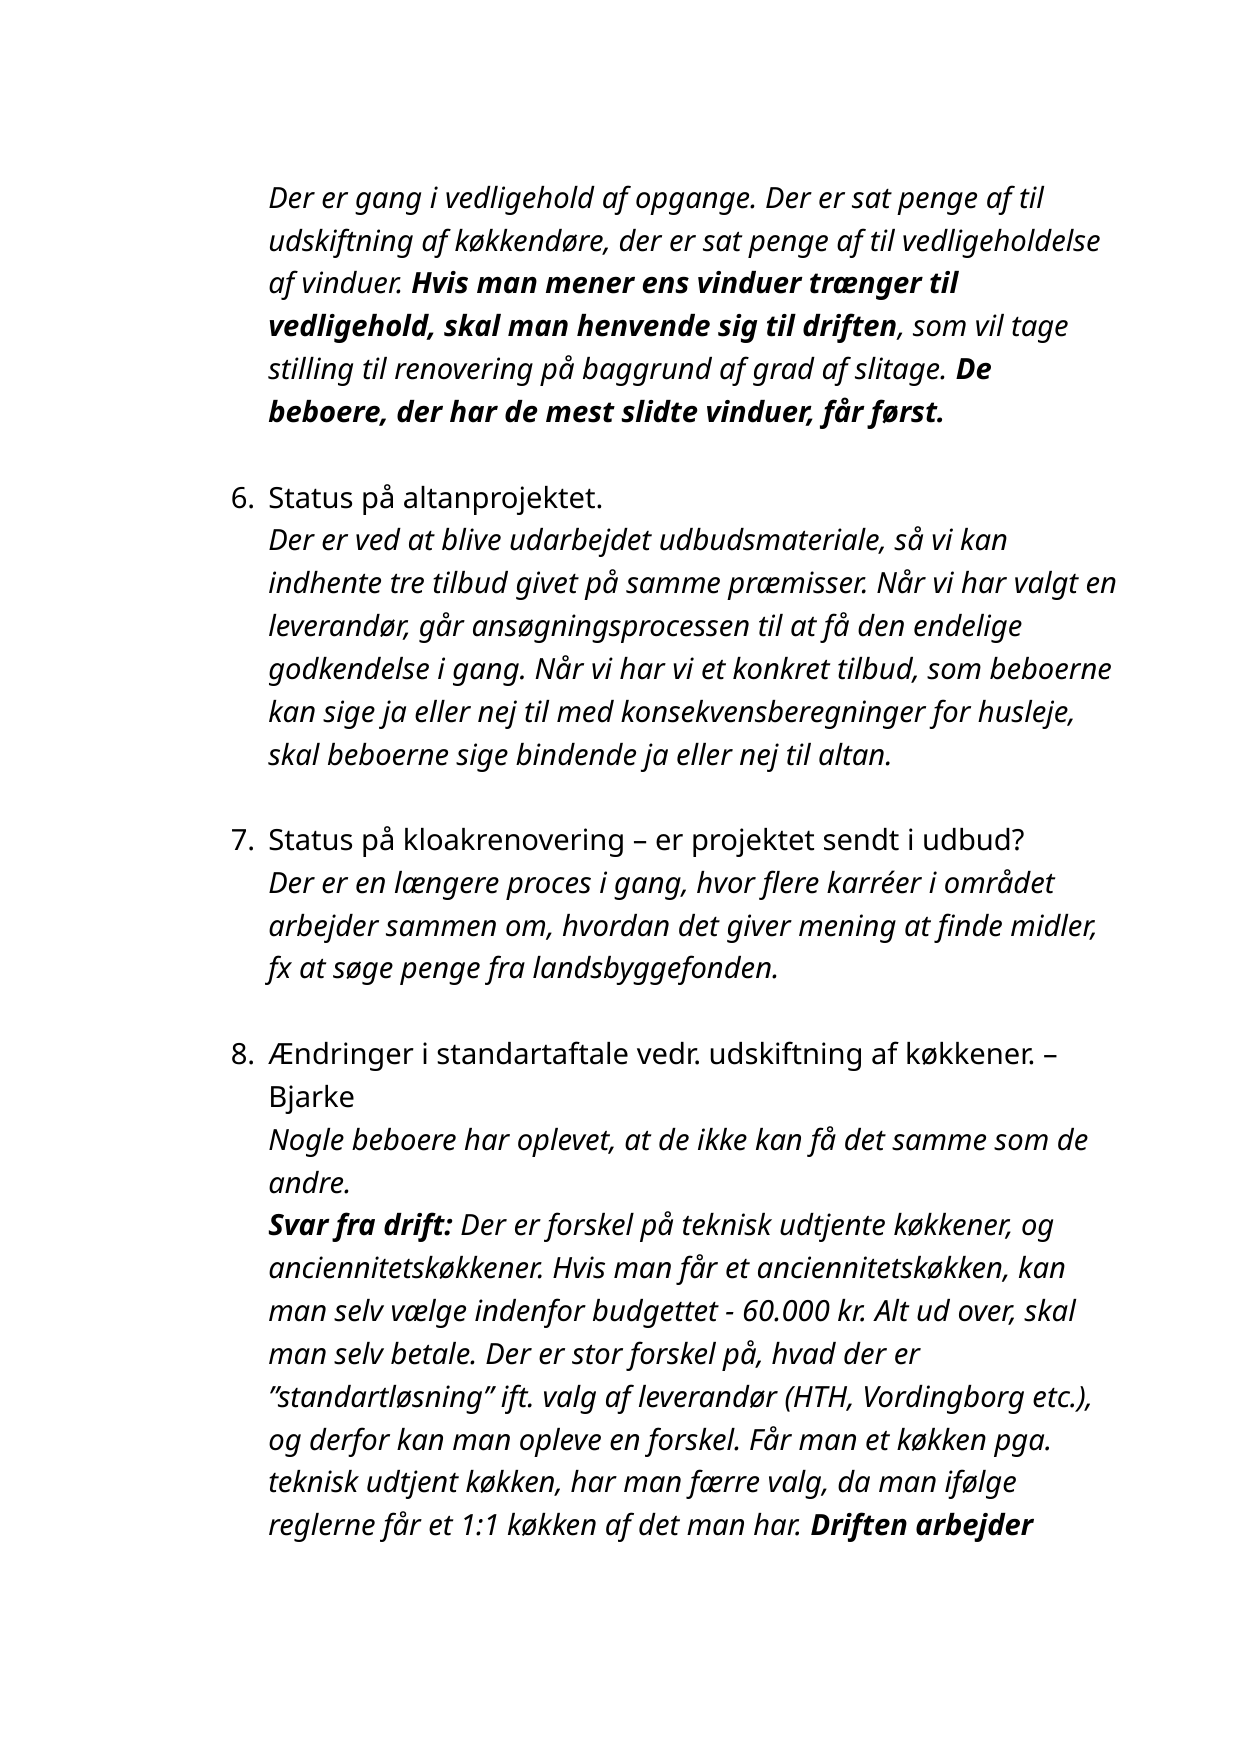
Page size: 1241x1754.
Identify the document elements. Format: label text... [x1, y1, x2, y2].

list Status på altanprojektet. [231, 477, 1122, 517]
list Der er ved at blive udarbejdet udbudsmateriale, så vi kan indhente tre tilbud givet på samme præmisser. Når vi har valgt en leverandør, går ansøgningsprocessen til at få den endelige godkendelse i gang. Når vi har vi et konkret tilbud, som beboerne kan sige ja eller nej til med konsekvensberegninger for husleje, skal beboerne sige bindende ja eller nej til altan. [268, 520, 1122, 773]
list Status på kloakrenovering – er projektet sendt i udbud? [231, 819, 1122, 859]
list Nogle beboere har oplevet, at de ikke kan få det samme som de andre. [268, 1119, 1122, 1202]
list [268, 1205, 1122, 1544]
list Der er en længere proces i gang, hvor flere karréer i området arbejder sammen om, hvordan det giver mening at finde midler, fx at søge penge fra landsbyggefonden. [268, 862, 1122, 987]
list Der er gang i vedligehold af opgange. Der er sat penge af til udskiftning af køkkendøre, der er sat penge af til vedligeholdelse af vinduer. Hvis man mener ens vinduer trænger til vedligehold, skal man henvende sig til driften, som vil tage stilling til renovering på baggrund af grad af slitage. De beboere, der har de mest slidte vinduer, får først. [268, 177, 1122, 431]
list Ændringer i standartaftale vedr. udskiftning af køkkener. – Bjarke [231, 1033, 1122, 1116]
